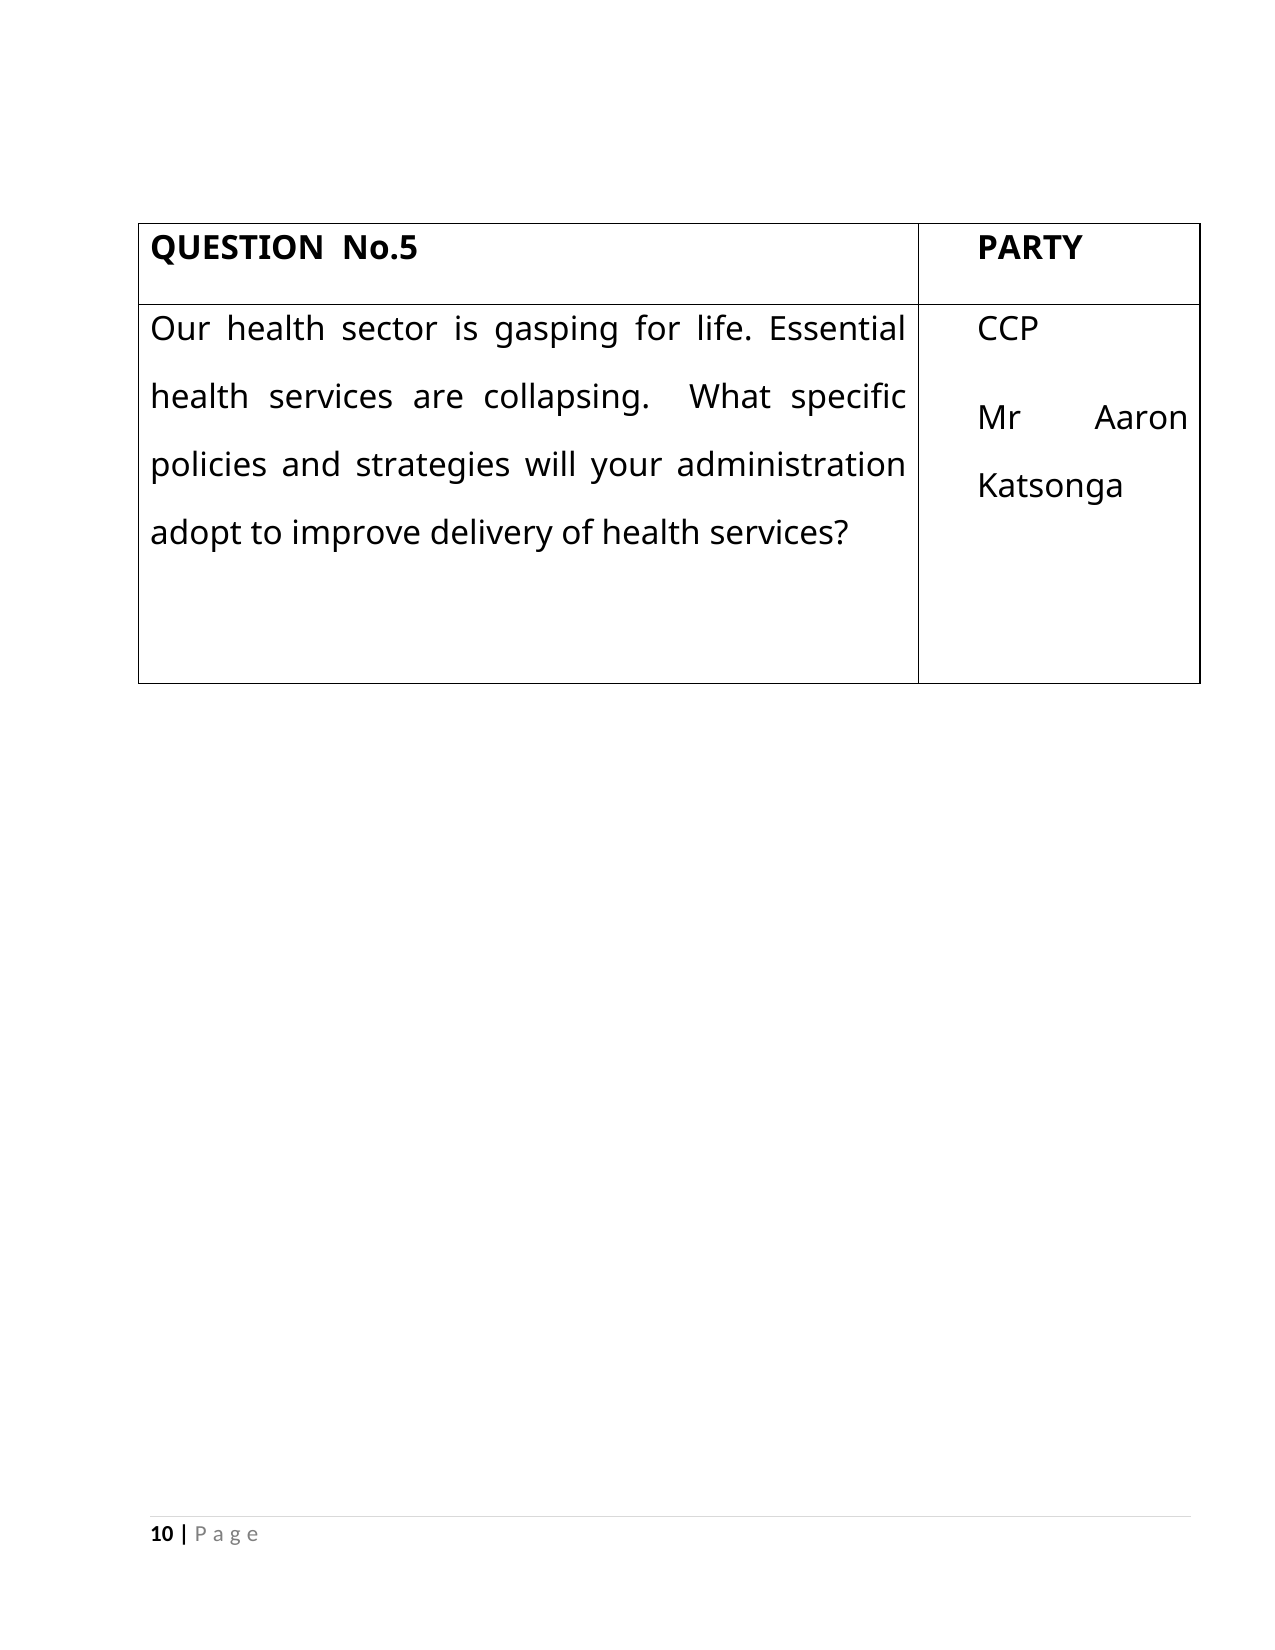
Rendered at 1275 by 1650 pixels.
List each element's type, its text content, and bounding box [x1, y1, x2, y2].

table_header QUESTION No.5 [139, 224, 918, 303]
table_header PARTY [919, 224, 1199, 303]
table_cell Our health sector is gasping for life. Essential health services are collapsing. What specific policies and strategies will your administration adopt to improve delivery of health services? [139, 305, 918, 683]
table_cell CCP Mr Aaron Katsonga [919, 305, 1199, 683]
